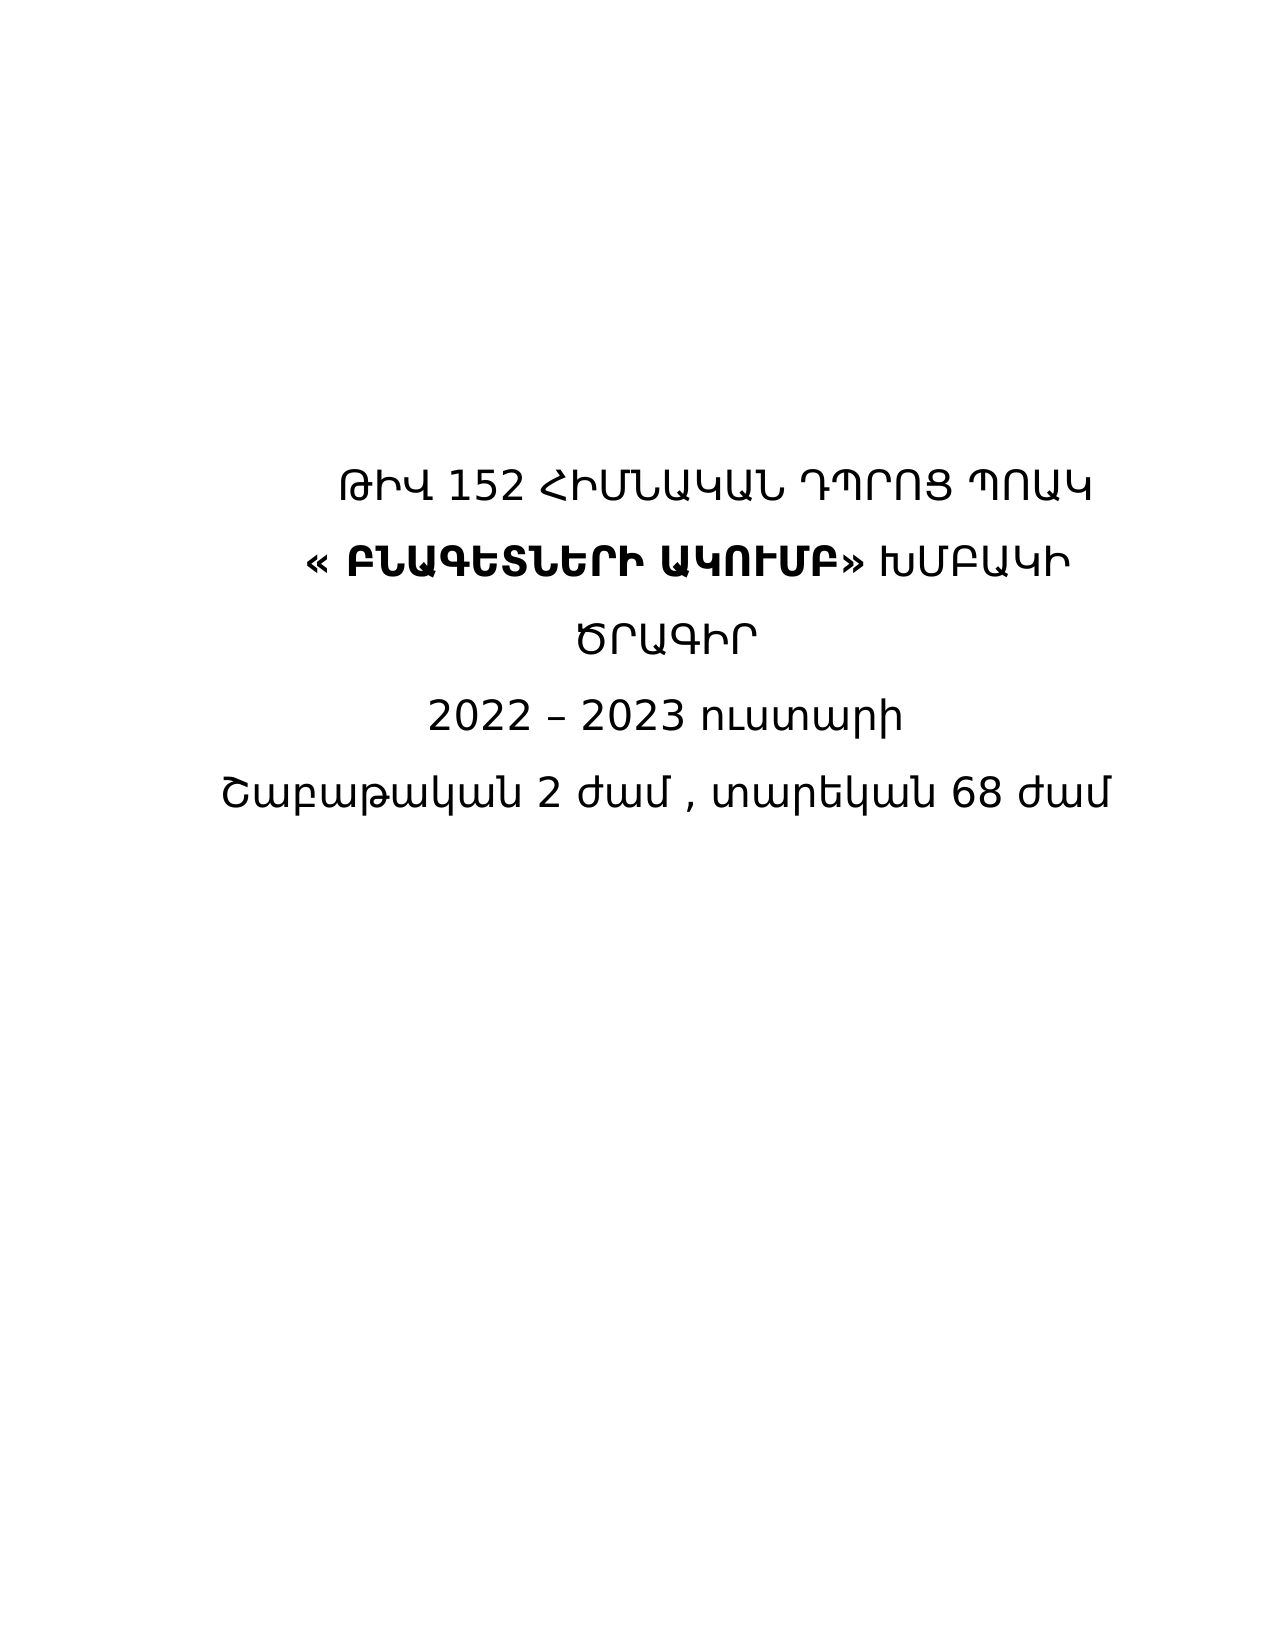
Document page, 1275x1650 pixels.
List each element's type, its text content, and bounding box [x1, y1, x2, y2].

text ԹԻՎ 152 ՀԻՄՆԱԿԱՆ ԴՊՐՈՑ ՊՈԱԿ [264, 461, 1219, 510]
text « ԲՆԱԳԵՏՆԵՐԻ ԱԿՈՒՄԲ» ԽՄԲԱԿԻ [112, 538, 1219, 586]
text ԾՐԱԳԻՐ [112, 616, 1219, 664]
text Շաբաթական 2 ժամ , տարեկան 68 ժամ [112, 769, 1219, 817]
text 2022 – 2023 ուստարի [112, 692, 1219, 741]
